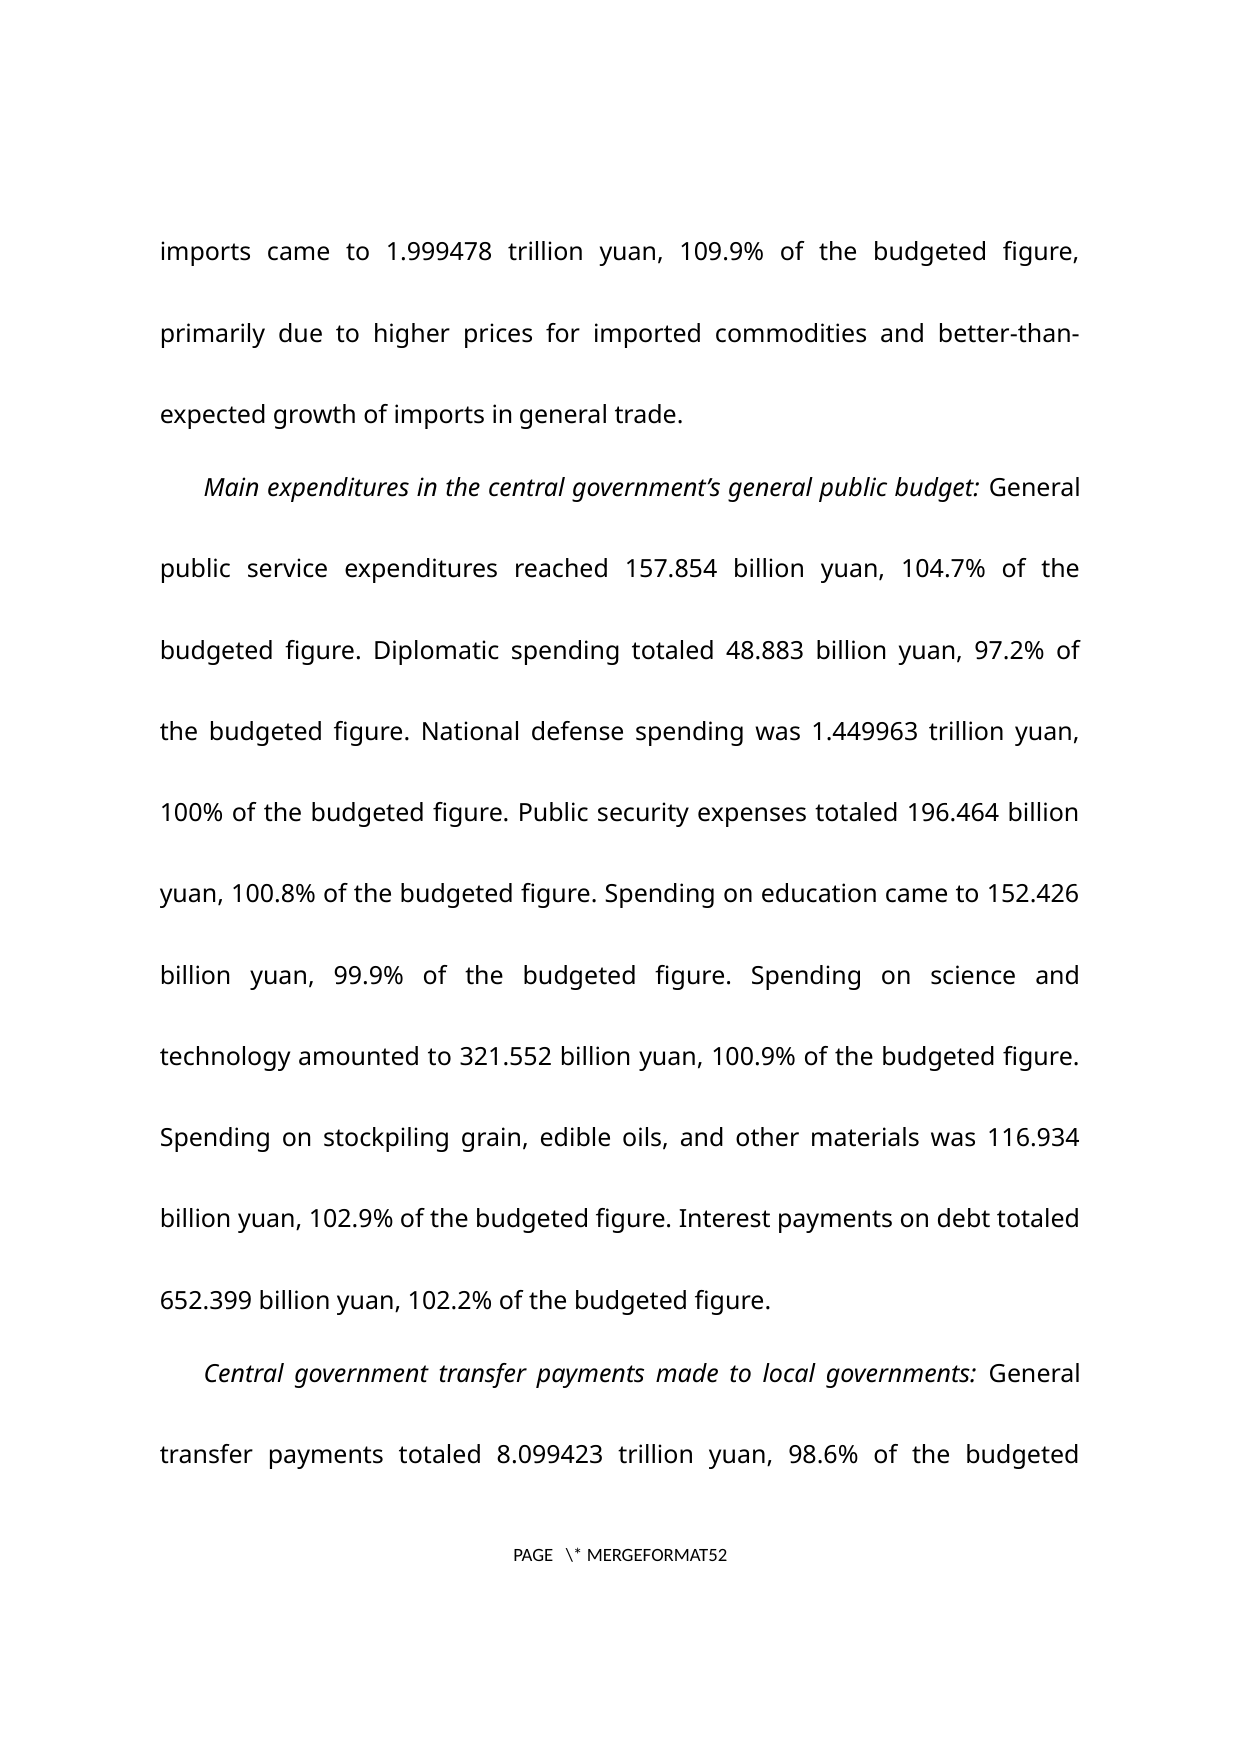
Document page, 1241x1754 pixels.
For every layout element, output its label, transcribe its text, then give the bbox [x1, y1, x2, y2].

text Main expenditures in the central government’s general public budget: General public service expenditures reached 157.854 billion yuan, 104.7% of the budgeted figure. Diplomatic spending totaled 48.883 billion yuan, 97.2% of the budgeted figure. National defense spending was 1.449963 trillion yuan, 100% of the budgeted figure. Public security expenses totaled 196.464 billion yuan, 100.8% of the budgeted figure. Spending on education came to 152.426 billion yuan, 99.9% of the budgeted figure. Spending on science and technology amounted to 321.552 billion yuan, 100.9% of the budgeted figure. Spending on stockpiling grain, edible oils, and other materials was 116.934 billion yuan, 102.9% of the budgeted figure. Interest payments on debt totaled 652.399 billion yuan, 102.2% of the budgeted figure. [159, 454, 1081, 1332]
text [159, 218, 1081, 446]
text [159, 1340, 1081, 1487]
